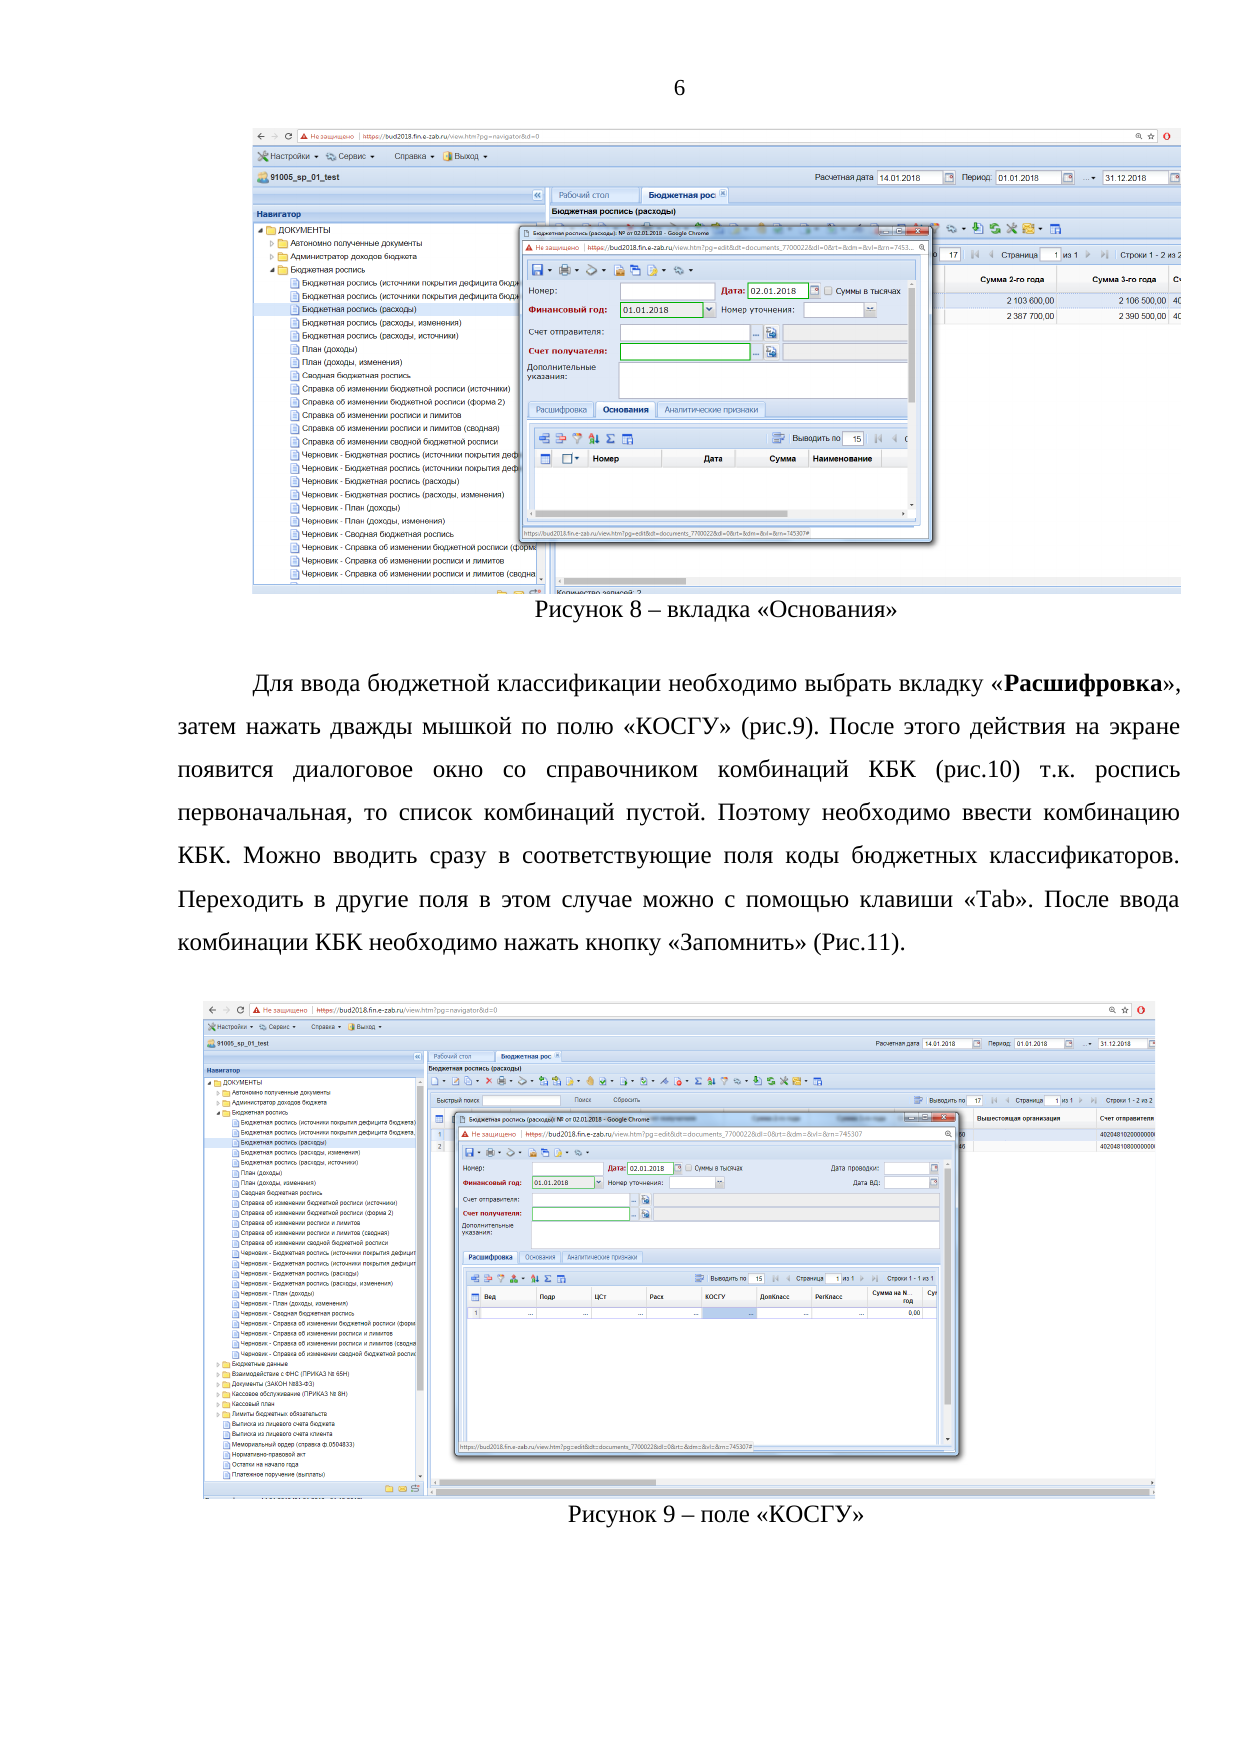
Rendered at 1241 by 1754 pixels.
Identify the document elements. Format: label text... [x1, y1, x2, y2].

text Для ввода бюджетной классификации необходимо выбрать вкладку «Расшифровка», затем нажать дважды мышкой по полю «КОСГУ» (рис.9). После этого действия на экране появится диалоговое окно со справочником комбинаций КБК (рис.10) т.к. роспись первоначальная, то список комбинаций пустой. Поэтому необходимо ввести комбинацию КБК. Можно вводить сразу в соответствующие поля коды бюджетных классификаторов. Переходить в другие поля в этом случае можно с помощью клавиши «Tab». После ввода комбинации КБК необходимо нажать кнопку «Запомнить» (Рис.11). [177, 668, 1181, 956]
text Рисунок 8 – вкладка «Основания» [177, 594, 1181, 623]
picture [203, 1001, 1156, 1499]
picture [252, 128, 1181, 594]
text Рисунок 9 – поле «КОСГУ» [177, 1499, 1181, 1528]
